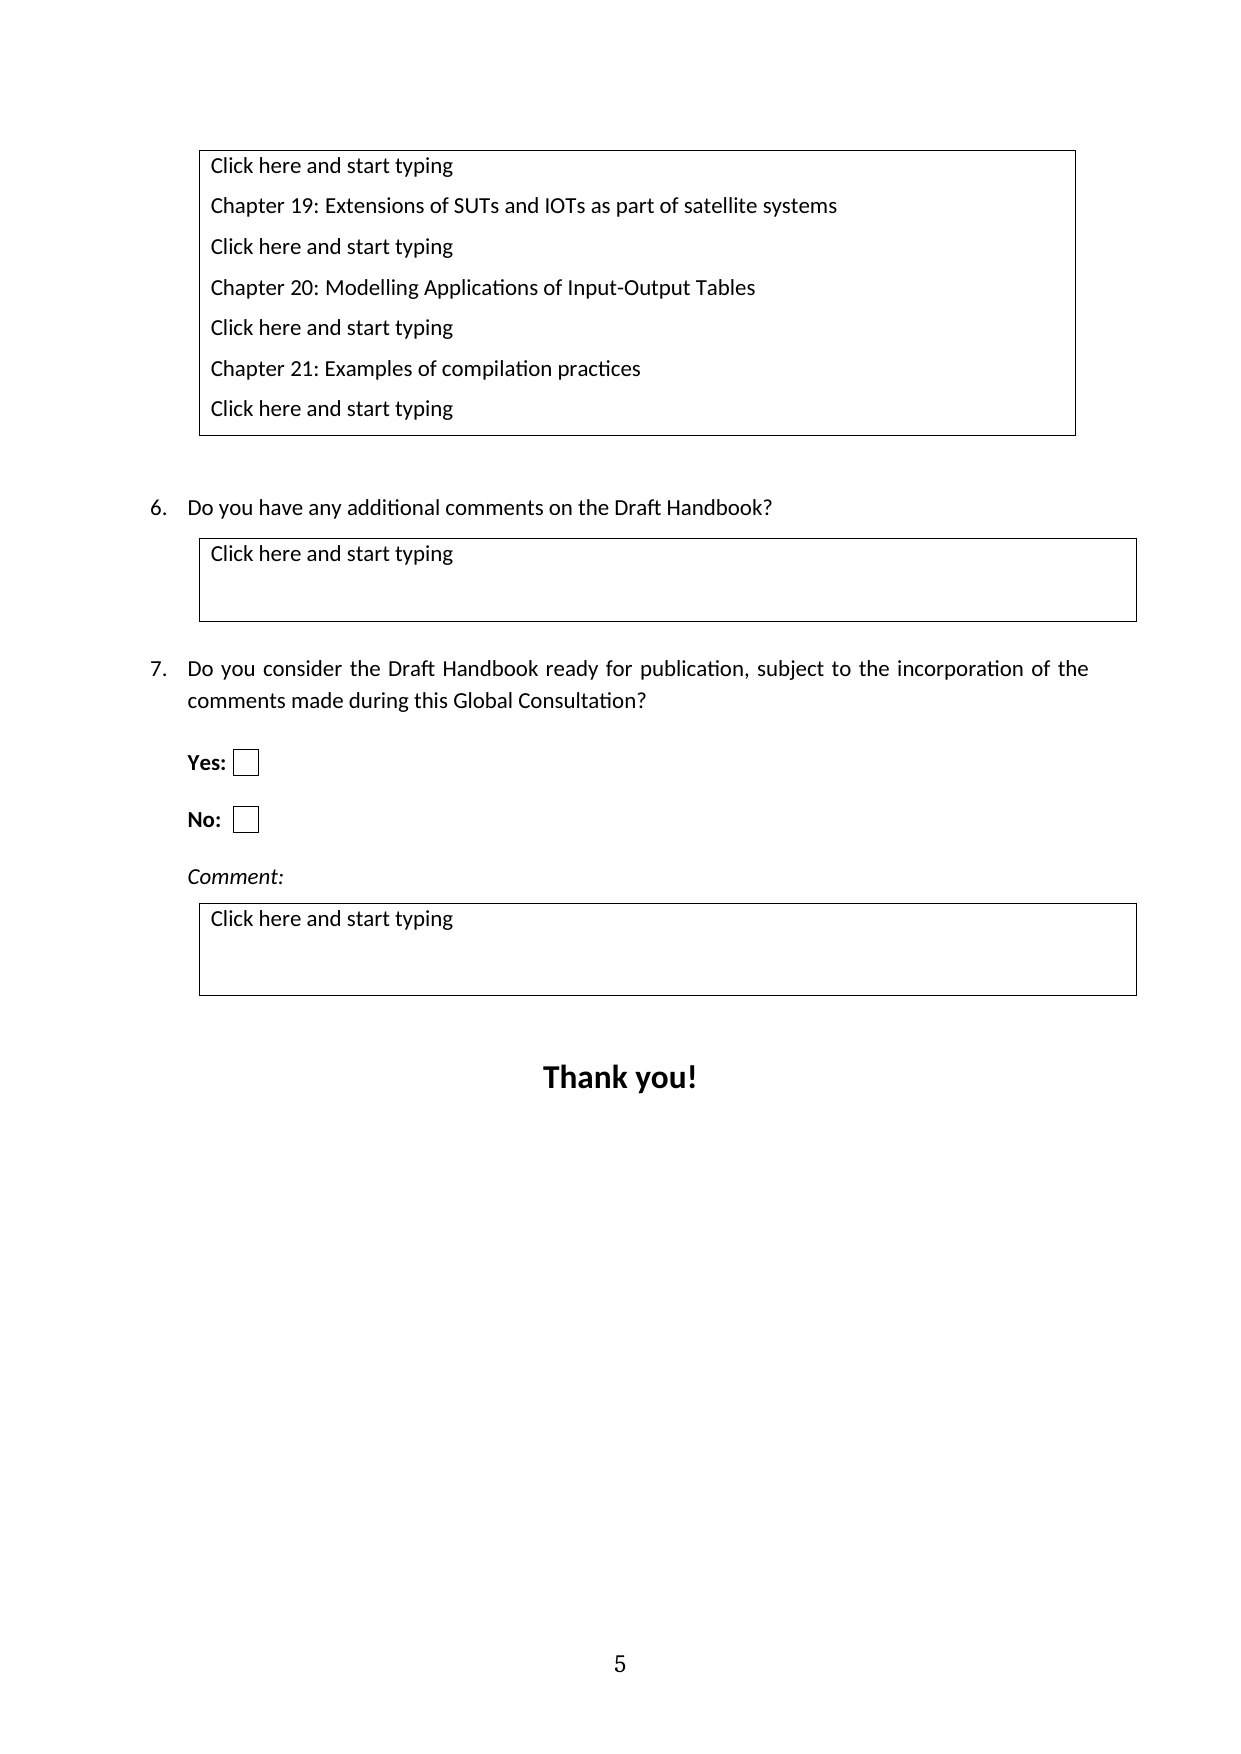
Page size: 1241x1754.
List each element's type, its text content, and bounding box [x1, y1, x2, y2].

table_header Click here and start typing [200, 539, 1136, 621]
table_header Click here and start typing [200, 904, 1136, 995]
list Do you have any additional comments on the Draft Handbook? [150, 493, 1090, 521]
list Do you consider the Draft Handbook ready for publication, subject to the incorporation of the comments made during this Global Consultation? [150, 654, 1090, 714]
text No: [187, 805, 1090, 833]
text Comment: [187, 862, 1090, 890]
text Thank you! [150, 1056, 1090, 1097]
text Yes: [187, 748, 1090, 776]
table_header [200, 151, 1075, 435]
